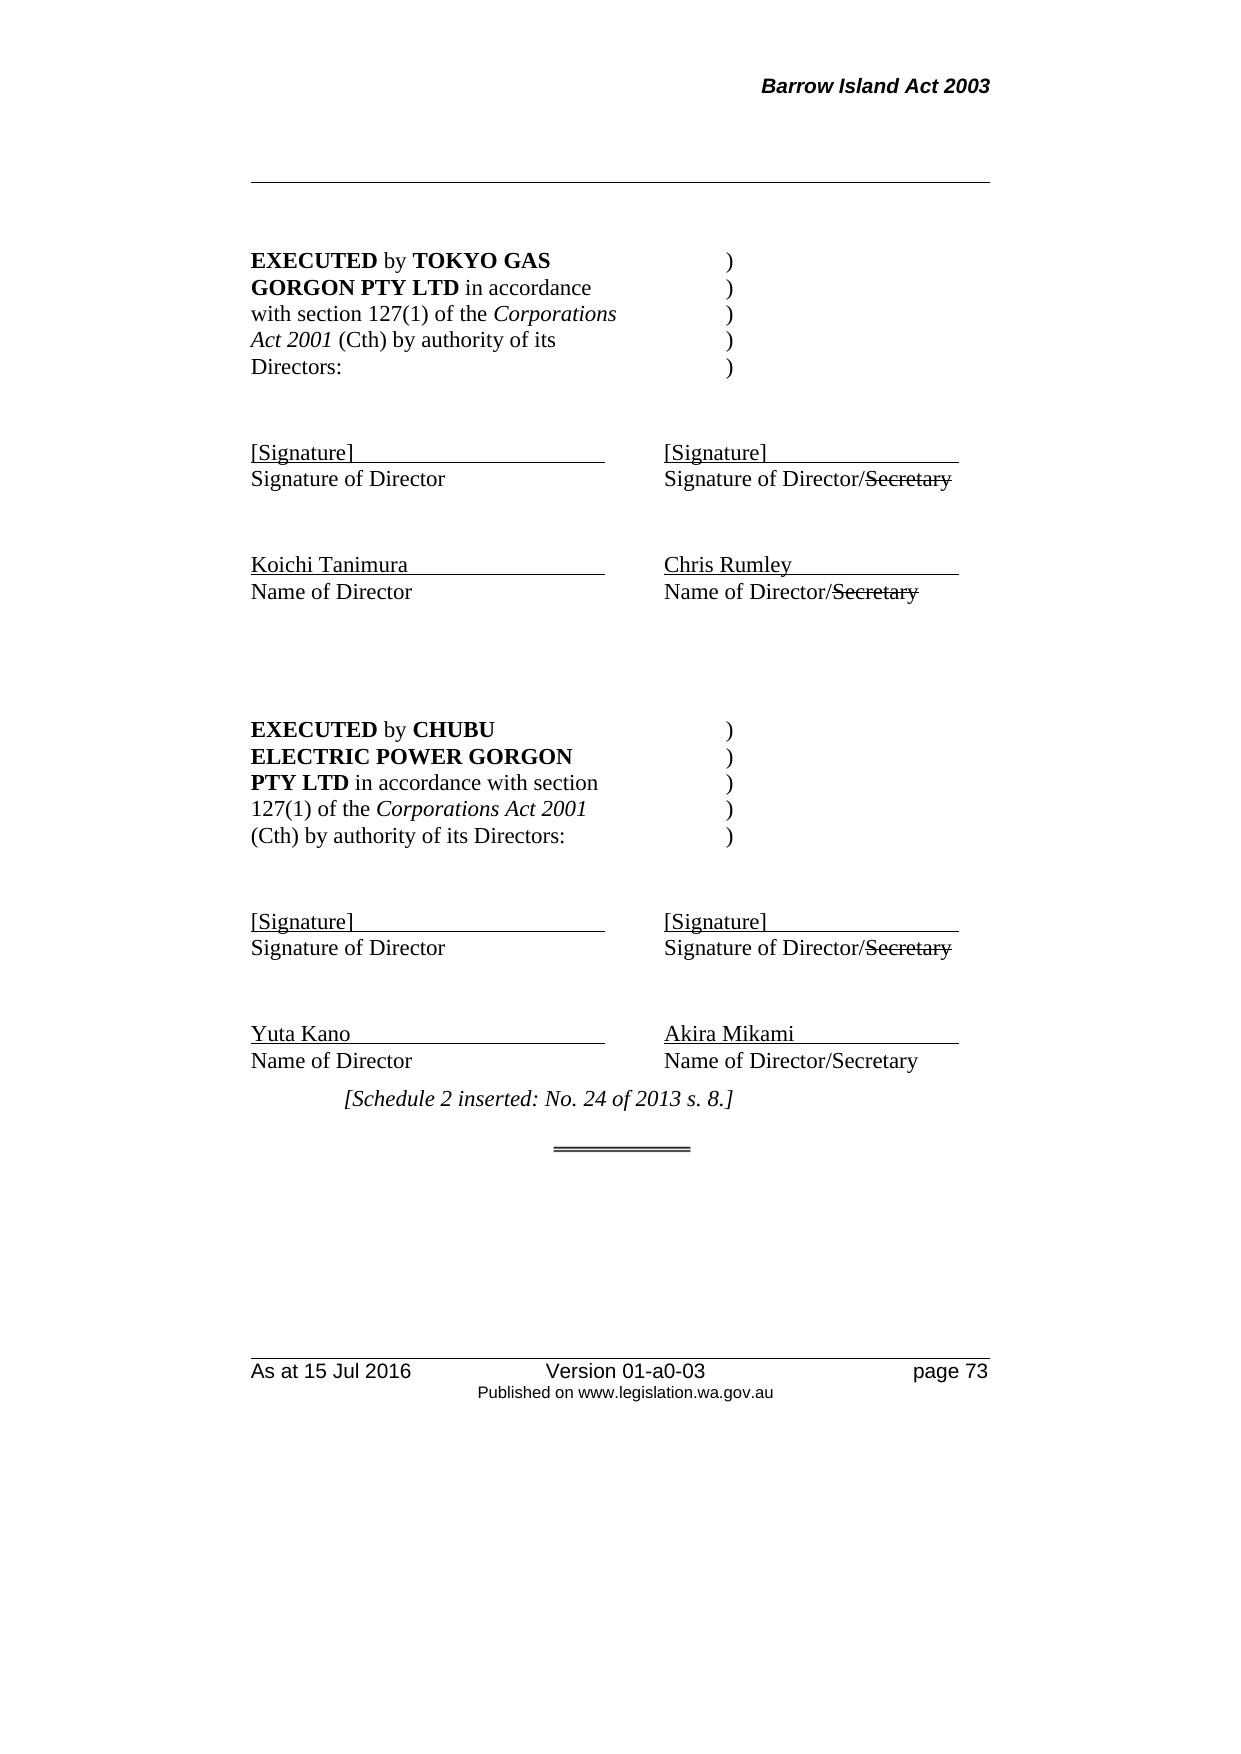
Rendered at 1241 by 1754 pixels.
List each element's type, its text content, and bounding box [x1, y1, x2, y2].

text [Signature] [Signature] [251, 439, 990, 465]
text Name of Director Name of Director/Secretary [251, 1047, 990, 1073]
text EXECUTED by TOKYO GAS ) [251, 247, 990, 274]
text with section 127(1) of the Corporations ) [251, 300, 990, 327]
text GORGON PTY LTD in accordance ) [251, 274, 990, 300]
text [Schedule 2 inserted: No. 24 of 2013 s. 8.] [251, 1086, 990, 1112]
text Koichi Tanimura Chris Rumley [251, 551, 990, 578]
text Yuta Kano Akira Mikami [251, 1020, 990, 1047]
text [Signature] [Signature] [251, 908, 990, 934]
text 127(1) of the Corporations Act 2001 ) [251, 796, 990, 822]
text Signature of Director Signature of Director/Secretary [251, 465, 990, 492]
text Signature of Director Signature of Director/Secretary [251, 934, 990, 961]
text PTY LTD in accordance with section ) [251, 769, 990, 796]
text (Cth) by authority of its Directors: ) [251, 822, 990, 848]
text Directors: ) [251, 353, 990, 379]
picture [543, 1136, 697, 1165]
text EXECUTED by CHUBU ) [251, 716, 990, 743]
text Act 2001 (Cth) by authority of its ) [251, 327, 990, 353]
text ELECTRIC POWER GORGON ) [251, 743, 990, 769]
text Name of Director Name of Director/Secretary [251, 578, 990, 604]
